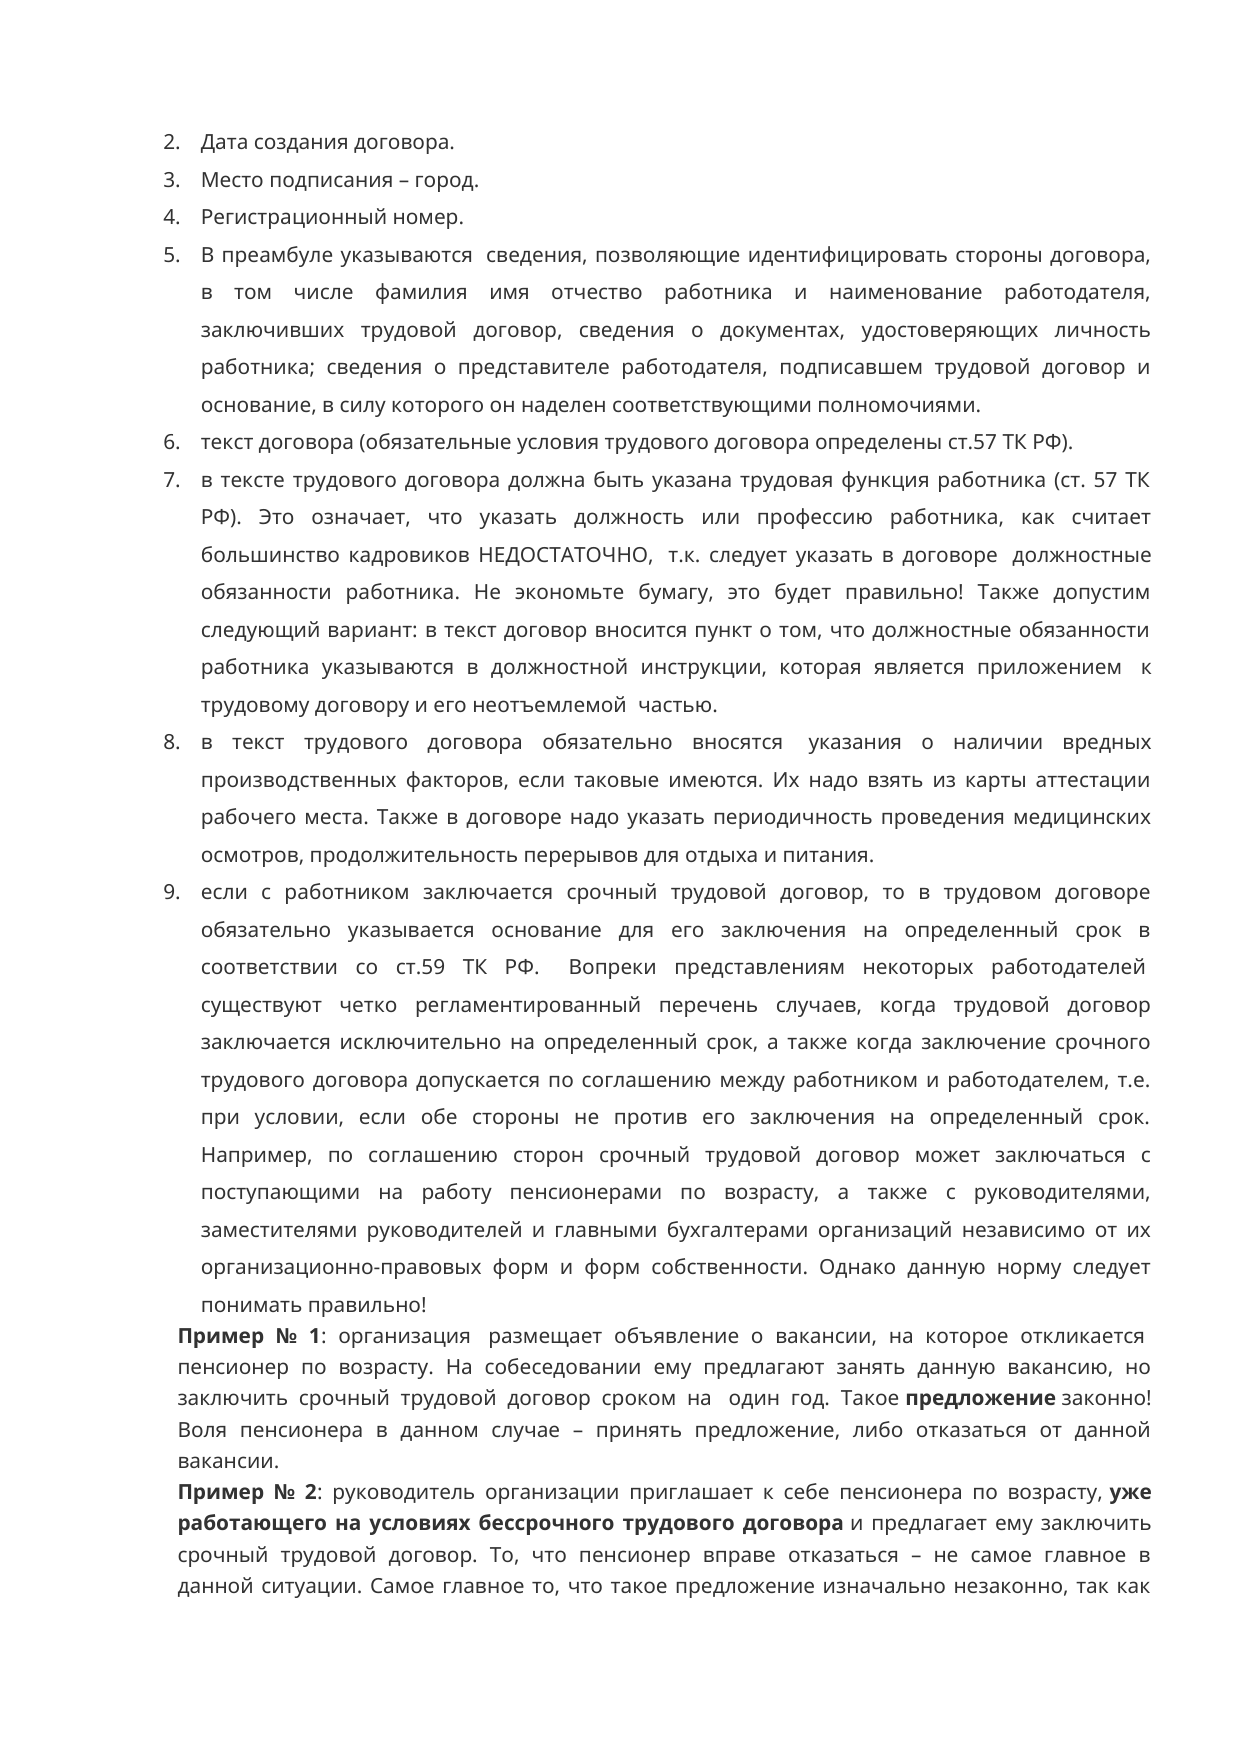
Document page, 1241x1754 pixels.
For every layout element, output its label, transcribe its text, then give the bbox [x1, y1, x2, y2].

text Пример № 1: организация размещает объявление о вакансии, на которое откликается пенсионер по возрасту. На собеседовании ему предлагают занять данную вакансию, но заключить срочный трудовой договор сроком на один год. Такое предложение законно! Воля пенсионера в данном случае – принять предложение, либо отказаться от данной вакансии. [177, 1318, 1152, 1474]
list текст договора (обязательные условия трудового договора определены ст.57 ТК РФ). [163, 418, 1152, 456]
list Место подписания – город. [163, 156, 1152, 193]
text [177, 1474, 1152, 1599]
list в тексте трудового договора должна быть указана трудовая функция работника (ст. 57 ТК РФ). Это означает, что указать должность или профессию работника, как считает большинство кадровиков НЕДОСТАТОЧНО, т.к. следует указать в договоре должностные обязанности работника. Не экономьте бумагу, это будет правильно! Также допустим следующий вариант: в текст договор вносится пункт о том, что должностные обязанности работника указываются в должностной инструкции, которая является приложением к трудовому договору и его неотъемлемой частью. [163, 456, 1152, 718]
list В преамбуле указываются сведения, позволяющие идентифицировать стороны договора, в том числе фамилия имя отчество работника и наименование работодателя, заключивших трудовой договор, сведения о документах, удостоверяющих личность работника; сведения о представителе работодателя, подписавшем трудовой договор и основание, в силу которого он наделен соответствующими полномочиями. [163, 231, 1152, 418]
list Регистрационный номер. [163, 193, 1152, 231]
list если с работником заключается срочный трудовой договор, то в трудовом договоре обязательно указывается основание для его заключения на определенный срок в соответствии со ст.59 ТК РФ. Вопреки представлениям некоторых работодателей существуют четко регламентированный перечень случаев, когда трудовой договор заключается исключительно на определенный срок, а также когда заключение срочного трудового договора допускается по соглашению между работником и работодателем, т.е. при условии, если обе стороны не против его заключения на определенный срок. Например, по соглашению сторон срочный трудовой договор может заключаться с поступающими на работу пенсионерами по возрасту, а также с руководителями, заместителями руководителей и главными бухгалтерами организаций независимо от их организационно-правовых форм и форм собственности. Однако данную норму следует понимать правильно! [163, 868, 1152, 1318]
list в текст трудового договора обязательно вносятся указания о наличии вредных производственных факторов, если таковые имеются. Их надо взять из карты аттестации рабочего места. Также в договоре надо указать периодичность проведения медицинских осмотров, продолжительность перерывов для отдыха и питания. [163, 718, 1152, 868]
list Дата создания договора. [163, 118, 1152, 156]
